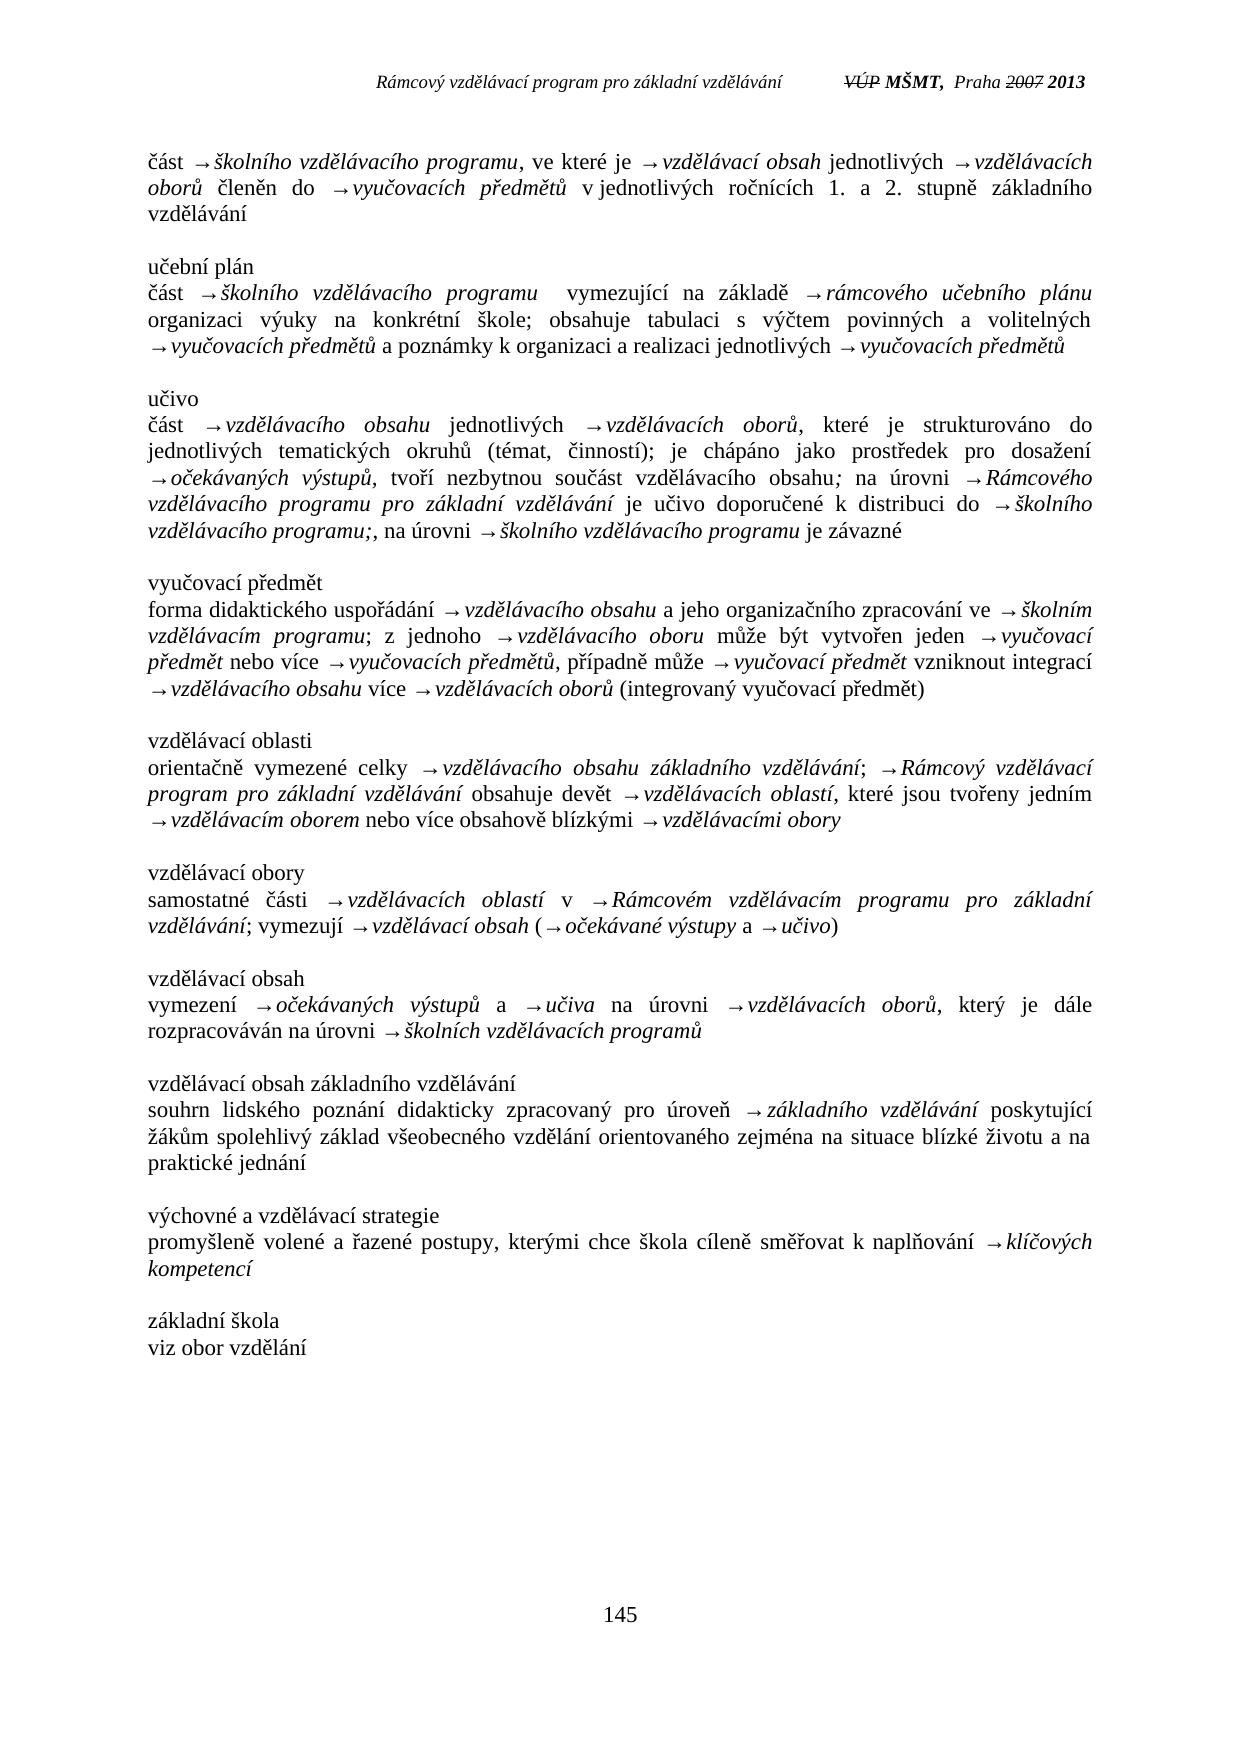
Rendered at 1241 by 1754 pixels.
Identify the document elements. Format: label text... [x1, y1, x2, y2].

text vzdělávací obory [148, 859, 1092, 886]
text učivo [148, 385, 1092, 411]
text základní škola [148, 1307, 1092, 1334]
text orientačně vymezené celky →vzdělávacího obsahu základního vzdělávání; →Rámcový vzdělávací program pro základní vzdělávání obsahuje devět →vzdělávacích oblastí, které jsou tvořeny jedním →vzdělávacím oborem nebo více obsahově blízkými →vzdělávacími obory [148, 754, 1092, 833]
text samostatné části →vzdělávacích oblastí v →Rámcovém vzdělávacím programu pro základní vzdělávání; vymezují →vzdělávací obsah (→očekávané výstupy a →učivo) [148, 886, 1092, 938]
text promyšleně volené a řazené postupy, kterými chce škola cíleně směřovat k naplňování →klíčových kompetencí [148, 1228, 1092, 1281]
text učební plán [148, 253, 1092, 279]
text forma didaktického uspořádání →vzdělávacího obsahu a jeho organizačního zpracování ve →školním vzdělávacím programu; z jednoho →vzdělávacího oboru může být vytvořen jeden →vyučovací předmět nebo více →vyučovacích předmětů, případně může →vyučovací předmět vzniknout integrací →vzdělávacího obsahu více →vzdělávacích oborů (integrovaný vyučovací předmět) [148, 596, 1092, 701]
text část →školního vzdělávacího programu, ve které je →vzdělávací obsah jednotlivých →vzdělávacích oborů členěn do →vyučovacích předmětů v jednotlivých ročnících 1. a 2. stupně základního vzdělávání [148, 148, 1092, 227]
text viz obor vzdělání [148, 1334, 1092, 1360]
text vzdělávací obsah základního vzdělávání [148, 1070, 1092, 1096]
text část →vzdělávacího obsahu jednotlivých →vzdělávacích oborů, které je strukturováno do jednotlivých tematických okruhů (témat, činností); je chápáno jako prostředek pro dosažení →očekávaných výstupů, tvoří nezbytnou součást vzdělávacího obsahu; na úrovni →Rámcového vzdělávacího programu pro základní vzdělávání je učivo doporučené k distribuci do →školního vzdělávacího programu;, na úrovni →školního vzdělávacího programu je závazné [148, 411, 1092, 543]
text vzdělávací obsah [148, 965, 1092, 991]
text vzdělávací oblasti [148, 727, 1092, 754]
text část →školního vzdělávacího programu vymezující na základě →rámcového učebního plánu organizaci výuky na konkrétní škole; obsahuje tabulaci s výčtem povinných a volitelných →vyučovacích předmětů a poznámky k organizaci a realizaci jednotlivých →vyučovacích předmětů [148, 279, 1092, 358]
text souhrn lidského poznání didakticky zpracovaný pro úroveň →základního vzdělávání poskytující žákům spolehlivý základ všeobecného vzdělání orientovaného zejména na situace blízké životu a na praktické jednání [148, 1096, 1092, 1176]
text výchovné a vzdělávací strategie [148, 1202, 1092, 1228]
text vyučovací předmět [148, 569, 1092, 596]
text vymezení →očekávaných výstupů a →učiva na úrovni →vzdělávacích oborů, který je dále rozpracováván na úrovni →školních vzdělávacích programů [148, 991, 1092, 1044]
